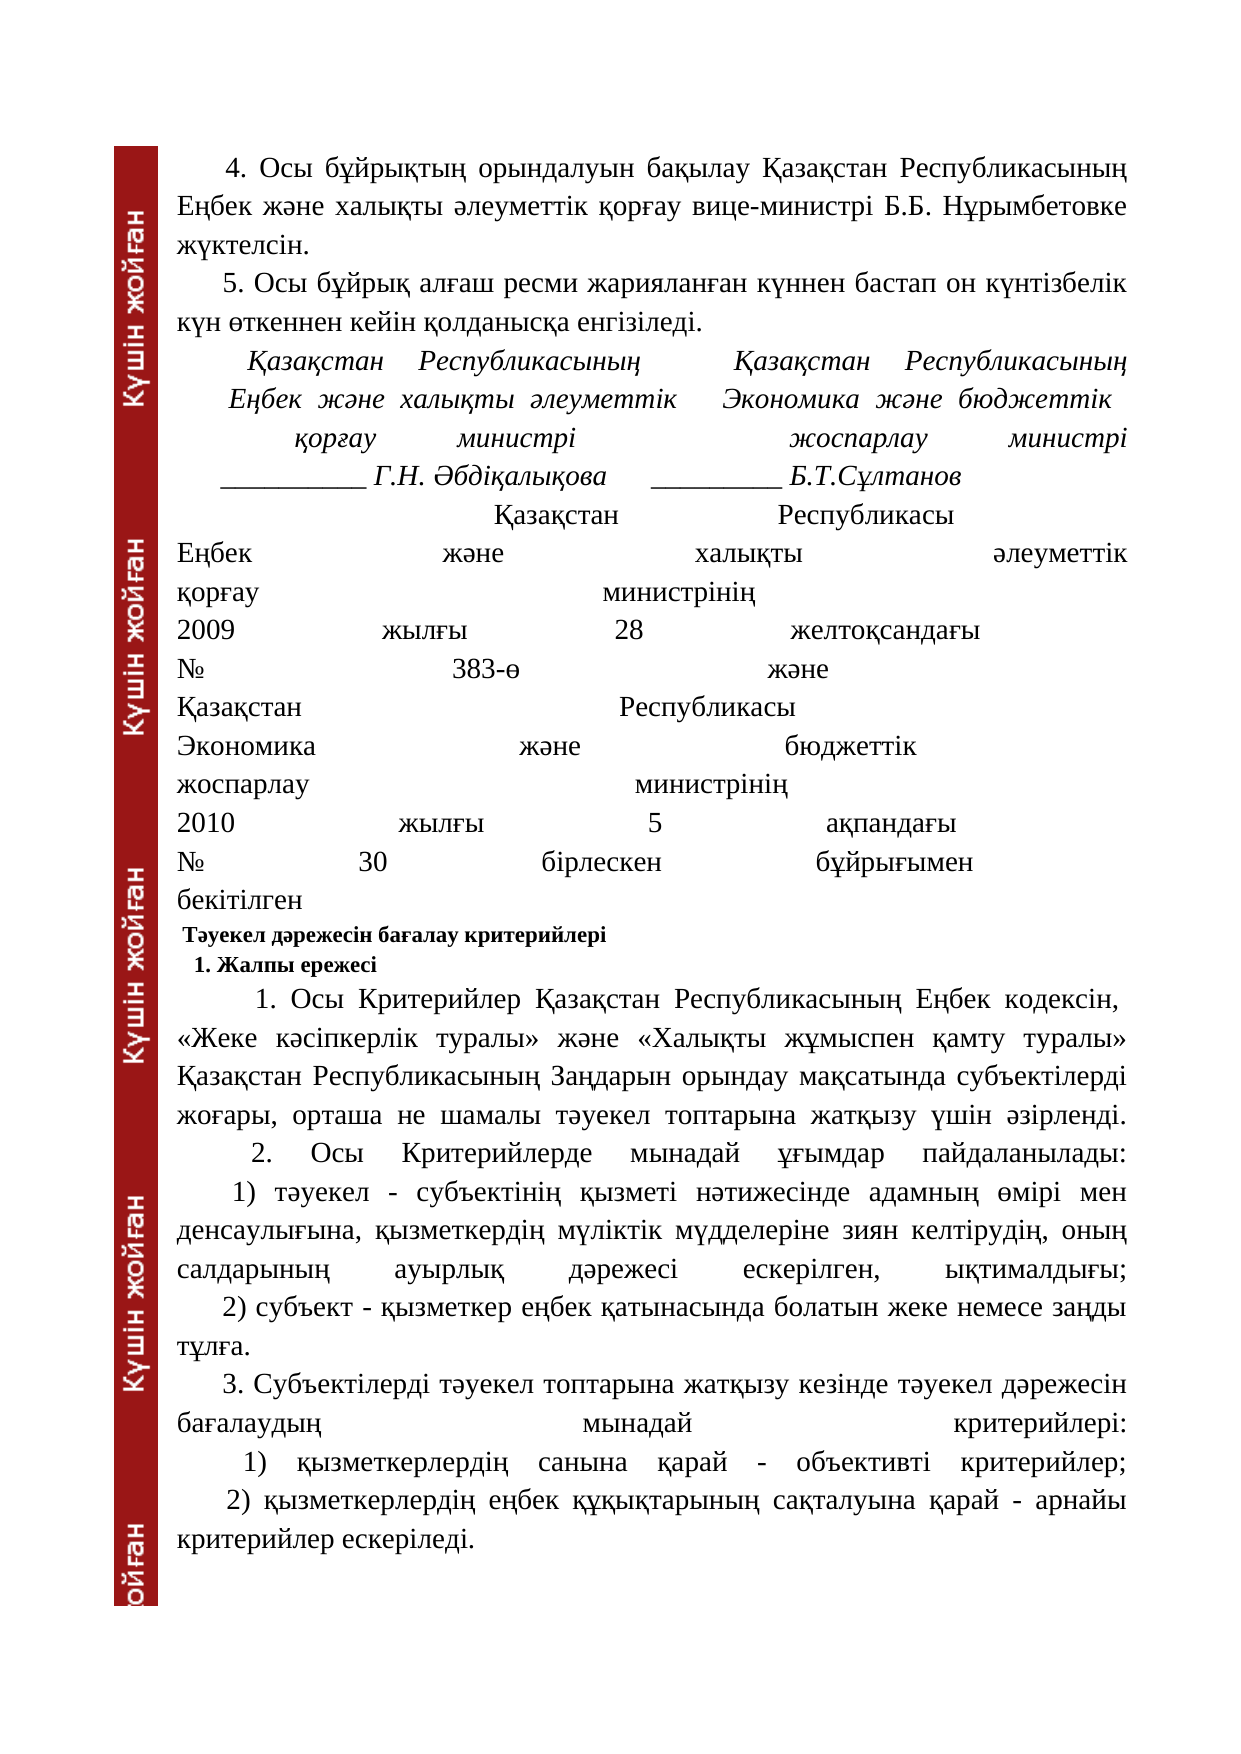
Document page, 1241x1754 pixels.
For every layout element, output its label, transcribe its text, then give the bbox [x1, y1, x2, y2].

text 1. Жалпы ережесі [112, 951, 1128, 977]
picture [114, 977, 158, 981]
picture [114, 947, 158, 951]
picture [114, 492, 158, 497]
text Қазақстан Республикасы Еңбек және халықты әлеуметтік қорғау министрінің 2009 жылғы 28 желтоқсандағы № 383-ө және Қазақстан Республикасы Экономика және бюджеттік жоспарлау министрінің 2010 жылғы 5 ақпандағы № 30 бірлескен бұйрығымен бекітілген [112, 497, 1128, 916]
picture [114, 1554, 158, 1606]
text 1. Осы Критерийлер Қазақстан Республикасының Еңбек кодексін, «Жеке кәсіпкерлік туралы» және «Халықты жұмыспен қамту туралы» Қазақстан Республикасының Заңдарын орындау мақсатында субъектілерді жоғары, орташа не шамалы тәуекел топтарына жатқызу үшін әзірленді. 2. Осы Критерийлерде мынадай ұғымдар пайдаланылады: 1) тәуекел - субъектінің қызметі нәтижесінде адамның өмірі мен денсаулығына, қызметкердің мүліктік мүдделеріне зиян келтірудің, оның салдарының ауырлық дәрежесі ескерілген, ықтималдығы; 2) субъект - қызметкер еңбек қатынасында болатын жеке немесе заңды тұлға. 3. Субъектілерді тәуекел топтарына жатқызу кезінде тәуекел дәрежесін бағалаудың мынадай критерийлері: 1) қызметкерлердің санына қарай - объективті критерийлер; 2) қызметкерлердің еңбек құқықтарының сақталуына қарай - арнайы критерийлер ескеріледі. [112, 981, 1128, 1554]
text Қазақстан Республикасының Қазақстан Республикасының Еңбек және халықты әлеуметтік Экономика және бюджеттік қорғау министрі жоспарлау министрі __________ Г.Н. Әбдіқалықова _________ Б.Т.Сұлтанов [112, 343, 1128, 492]
picture [114, 916, 158, 921]
picture [114, 338, 158, 343]
text Тәуекел дәрежесін бағалау критерийлері [112, 921, 1128, 947]
picture [114, 146, 158, 150]
